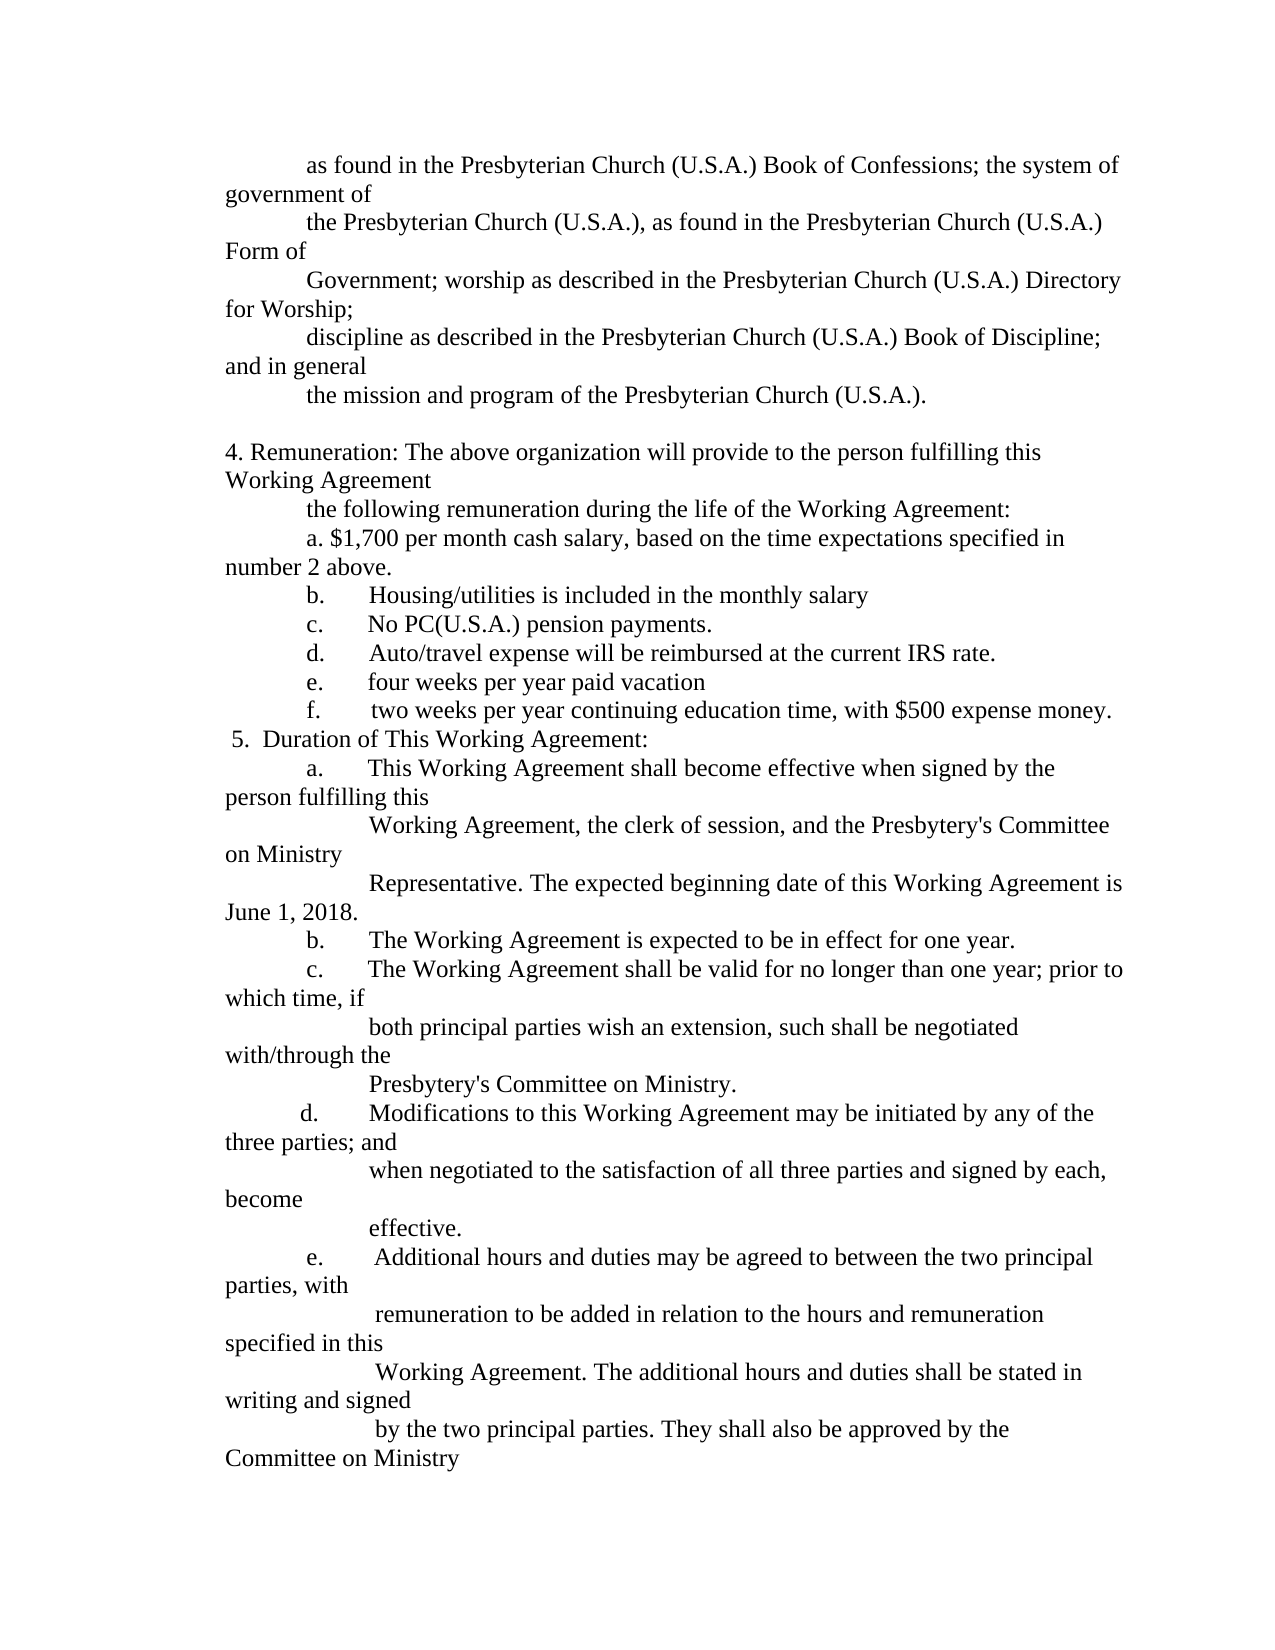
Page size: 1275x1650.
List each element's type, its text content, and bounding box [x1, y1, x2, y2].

text a. $1,700 per month cash salary, based on the time expectations specified in number 2 above. [225, 523, 1125, 581]
text when negotiated to the satisfaction of all three parties and signed by each, become [225, 1156, 1125, 1213]
text remuneration to be added in relation to the hours and remuneration specified in this [225, 1299, 1125, 1357]
text the Presbyterian Church (U.S.A.), as found in the Presbyterian Church (U.S.A.) Form of [225, 207, 1125, 265]
text d. Modifications to this Working Agreement may be initiated by any of the three parties; and [225, 1098, 1125, 1156]
text Working Agreement. The additional hours and duties shall be stated in writing and signed [225, 1357, 1125, 1414]
text a. This Working Agreement shall become effective when signed by the person fulfilling this [225, 753, 1125, 811]
text Representative. The expected beginning date of this Working Agreement is June 1, 2018. [225, 868, 1125, 926]
text the following remuneration during the life of the Working Agreement: [225, 494, 1125, 523]
text discipline as described in the Presbyterian Church (U.S.A.) Book of Discipline; and in general [225, 322, 1125, 380]
text as found in the Presbyterian Church (U.S.A.) Book of Confessions; the system of government of [225, 150, 1125, 207]
text Government; worship as described in the Presbyterian Church (U.S.A.) Directory for Worship; [225, 265, 1125, 322]
text the mission and program of the Presbyterian Church (U.S.A.). [225, 380, 1125, 409]
text f. two weeks per year continuing education time, with $500 expense money. [225, 696, 1125, 724]
text d. Auto/travel expense will be reimbursed at the current IRS rate. [225, 638, 1125, 667]
text Working Agreement, the clerk of session, and the Presbytery's Committee on Ministry [225, 811, 1125, 868]
text c. No PC(U.S.A.) pension payments. [225, 609, 1125, 638]
text by the two principal parties. They shall also be approved by the Committee on Ministry [225, 1414, 1125, 1472]
text e. four weeks per year paid vacation [225, 667, 1125, 696]
text b. The Working Agreement is expected to be in effect for one year. [225, 926, 1125, 954]
text b. Housing/utilities is included in the monthly salary [225, 581, 1125, 609]
text both principal parties wish an extension, such shall be negotiated with/through the [225, 1012, 1125, 1069]
text c. The Working Agreement shall be valid for no longer than one year; prior to which time, if [225, 954, 1125, 1012]
text effective. [225, 1213, 1125, 1242]
text 5. Duration of This Working Agreement: [225, 724, 1125, 753]
text 4. Remuneration: The above organization will provide to the person fulfilling this Working Agreement [225, 437, 1125, 494]
text e. Additional hours and duties may be agreed to between the two principal parties, with [225, 1242, 1125, 1299]
text Presbytery's Committee on Ministry. [225, 1069, 1125, 1098]
